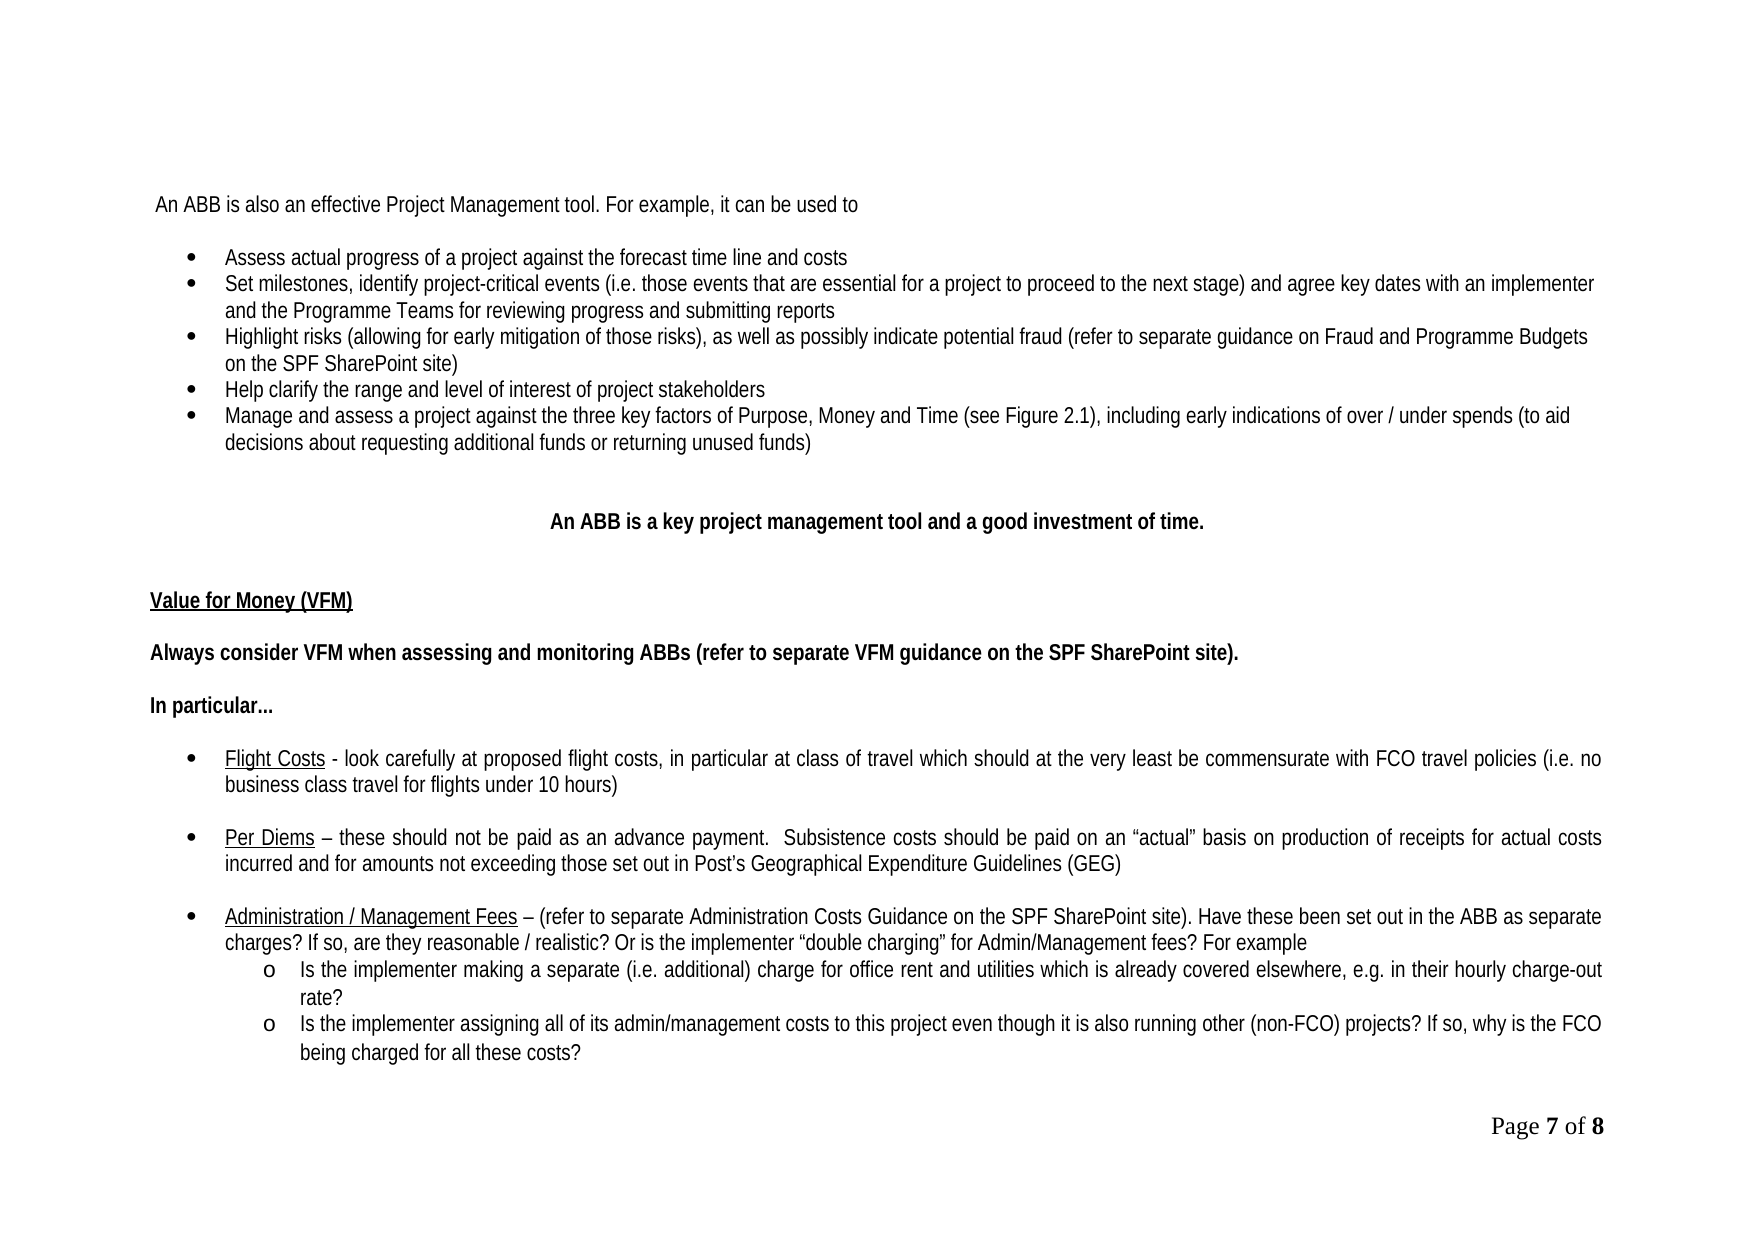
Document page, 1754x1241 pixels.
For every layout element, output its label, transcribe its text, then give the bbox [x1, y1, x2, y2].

text Always consider VFM when assessing and monitoring ABBs (refer to separate VFM guidance on the SPF SharePoint site). [150, 639, 1604, 666]
text Value for Money (VFM) [150, 587, 1604, 613]
list Set milestones, identify project-critical events (i.e. those events that are essential for a project to proceed to the next stage) and agree key dates with an implementer and the Programme Teams for reviewing progress and submitting reports [187, 270, 1604, 323]
list Assess actual progress of a project against the forecast time line and costs [187, 244, 1604, 270]
list Per Diems – these should not be paid as an advance payment. Subsistence costs should be paid on an “actual” basis on production of receipts for actual costs incurred and for amounts not exceeding those set out in Post’s Geographical Expenditure Guidelines (GEG) [187, 824, 1604, 877]
text In particular... [150, 692, 1604, 718]
list Help clarify the range and level of interest of project stakeholders [187, 376, 1604, 402]
text An ABB is also an effective Project Management tool. For example, it can be used to [150, 191, 1604, 218]
list Is the implementer assigning all of its admin/management costs to this project even though it is also running other (non-FCO) projects? If so, why is the FCO being charged for all these costs? [262, 1010, 1604, 1065]
list Flight Costs - look carefully at proposed flight costs, in particular at class of travel which should at the very least be commensurate with FCO travel policies (i.e. no business class travel for flights under 10 hours) [187, 745, 1604, 797]
text An ABB is a key project management tool and a good investment of time. [150, 508, 1604, 534]
list Is the implementer making a separate (i.e. additional) charge for office rent and utilities which is already covered elsewhere, e.g. in their hourly charge-out rate? [262, 956, 1604, 1010]
list Manage and assess a project against the three key factors of Purpose, Money and Time (see Figure 2.1), including early indications of over / under spends (to aid decisions about requesting additional funds or returning unused funds) [187, 402, 1604, 455]
list Administration / Management Fees – (refer to separate Administration Costs Guidance on the SPF SharePoint site). Have these been set out in the ABB as separate charges? If so, are they reasonable / realistic? Or is the implementer “double charging” for Admin/Management fees? For example [187, 903, 1604, 956]
list Highlight risks (allowing for early mitigation of those risks), as well as possibly indicate potential fraud (refer to separate guidance on Fraud and Programme Budgets on the SPF SharePoint site) [187, 323, 1604, 376]
